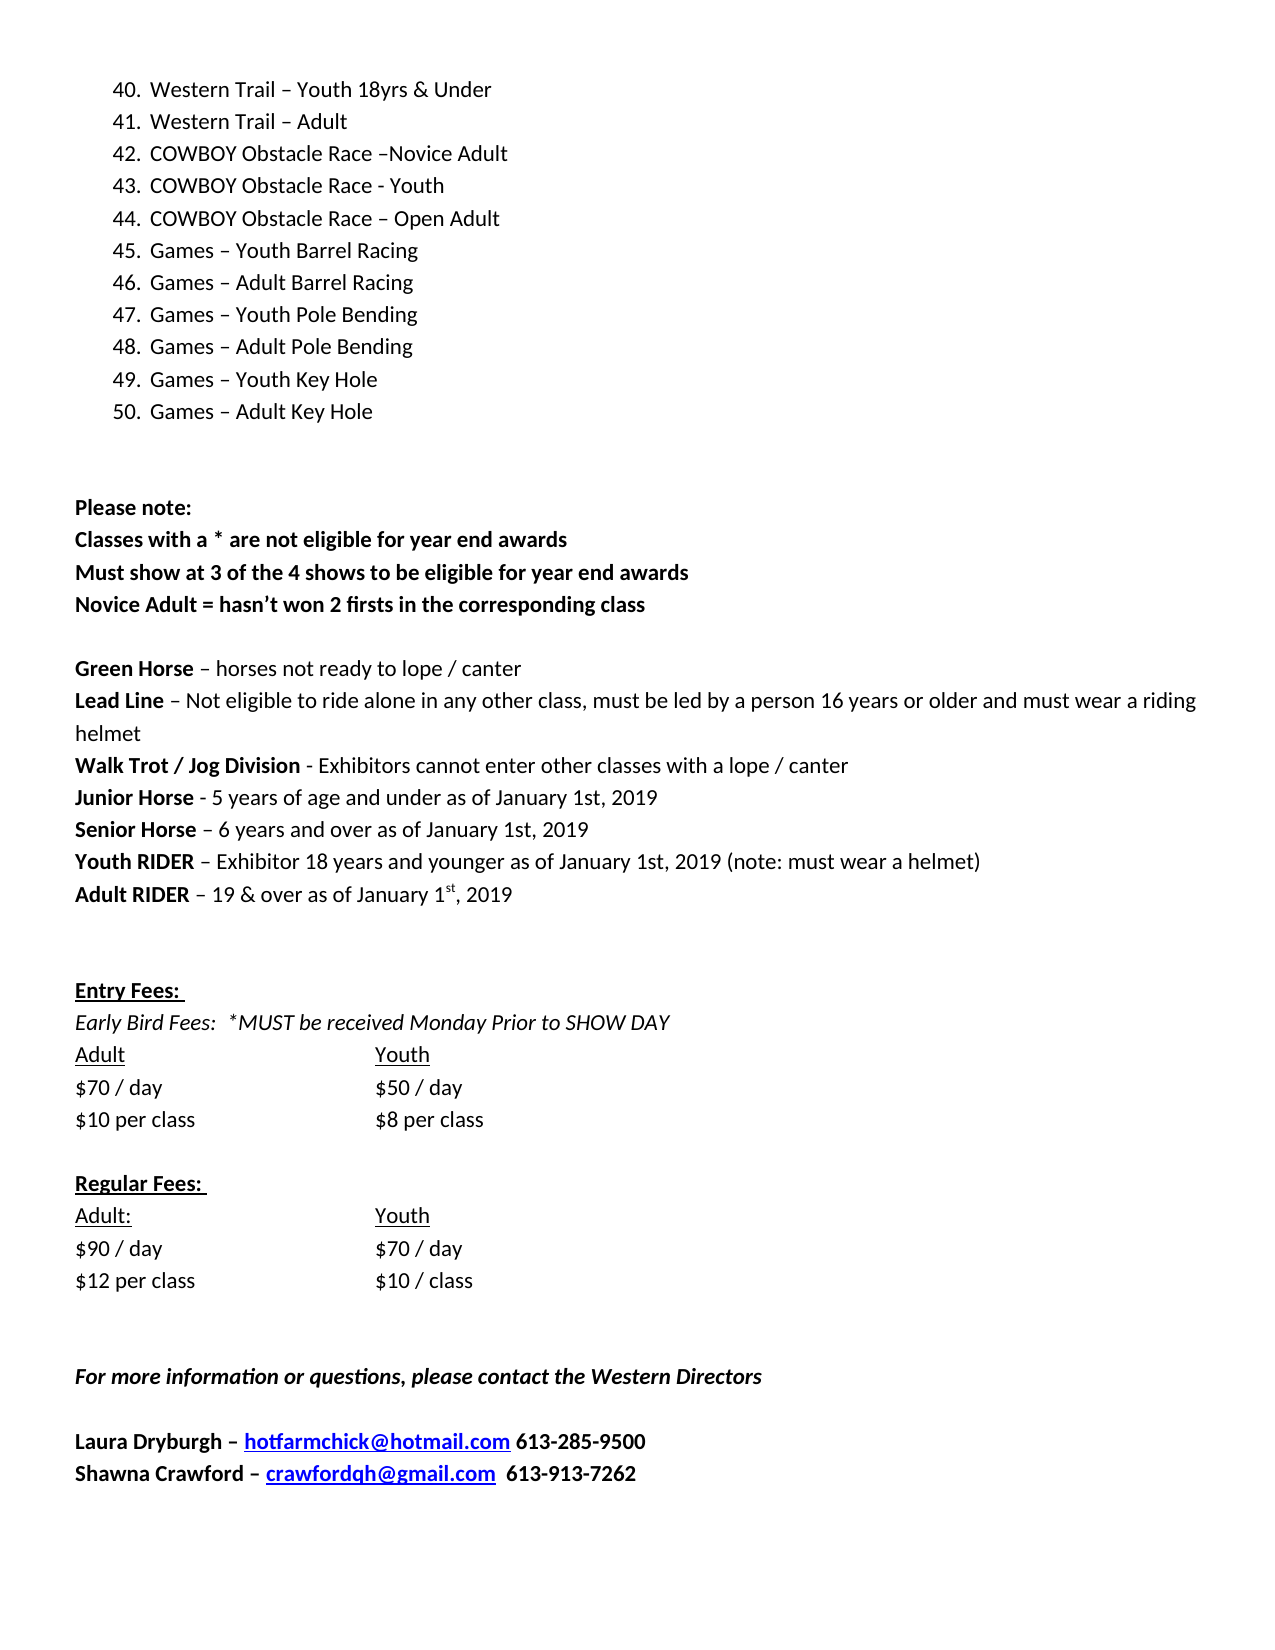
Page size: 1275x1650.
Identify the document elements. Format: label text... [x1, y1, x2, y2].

text Lead Line – Not eligible to ride alone in any other class, must be led by a person 16 years or older and must wear a riding helmet [75, 687, 1200, 747]
list Western Trail – Adult [112, 107, 1200, 135]
text Entry Fees: [75, 944, 1200, 1004]
text $12 per class $10 / class [75, 1266, 1200, 1294]
text Shawna Crawford – crawfordqh@gmail.com 613-913-7262 [75, 1459, 1200, 1487]
list Games – Adult Key Hole [112, 397, 1200, 425]
text $90 / day $70 / day [75, 1234, 1200, 1262]
text Junior Horse - 5 years of age and under as of January 1st, 2019 [75, 783, 1200, 811]
text Classes with a * are not eligible for year end awards [75, 526, 1200, 554]
list Games – Adult Barrel Racing [112, 268, 1200, 296]
list COWBOY Obstacle Race – Open Adult [112, 204, 1200, 232]
list COWBOY Obstacle Race –Novice Adult [112, 139, 1200, 167]
text Adult RIDER – 19 & over as of January 1st, 2019 [75, 880, 1200, 908]
text Laura Dryburgh – hotfarmchick@hotmail.com 613-285-9500 [75, 1395, 1200, 1455]
text $10 per class $8 per class [75, 1105, 1200, 1133]
text Early Bird Fees: *MUST be received Monday Prior to SHOW DAY [75, 1008, 1200, 1036]
text Senior Horse – 6 years and over as of January 1st, 2019 [75, 815, 1200, 843]
list Western Trail – Youth 18yrs & Under [112, 75, 1200, 103]
text Adult Youth [75, 1041, 1200, 1069]
text Walk Trot / Jog Division - Exhibitors cannot enter other classes with a lope / canter [75, 751, 1200, 779]
text Regular Fees: [75, 1137, 1200, 1197]
text Green Horse – horses not ready to lope / canter [75, 654, 1200, 682]
text Youth RIDER – Exhibitor 18 years and younger as of January 1st, 2019 (note: must wear a helmet) [75, 847, 1200, 876]
text Adult: Youth [75, 1202, 1200, 1229]
list Games – Youth Pole Bending [112, 300, 1200, 328]
list COWBOY Obstacle Race - Youth [112, 172, 1200, 199]
text Must show at 3 of the 4 shows to be eligible for year end awards [75, 558, 1200, 586]
list Games – Youth Key Hole [112, 365, 1200, 393]
list Games – Adult Pole Bending [112, 332, 1200, 361]
text $70 / day $50 / day [75, 1073, 1200, 1101]
text For more information or questions, please contact the Western Directors [75, 1362, 1200, 1391]
text Novice Adult = hasn’t won 2 firsts in the corresponding class [75, 590, 1200, 618]
text Please note: [75, 493, 1200, 521]
list Games – Youth Barrel Racing [112, 236, 1200, 264]
